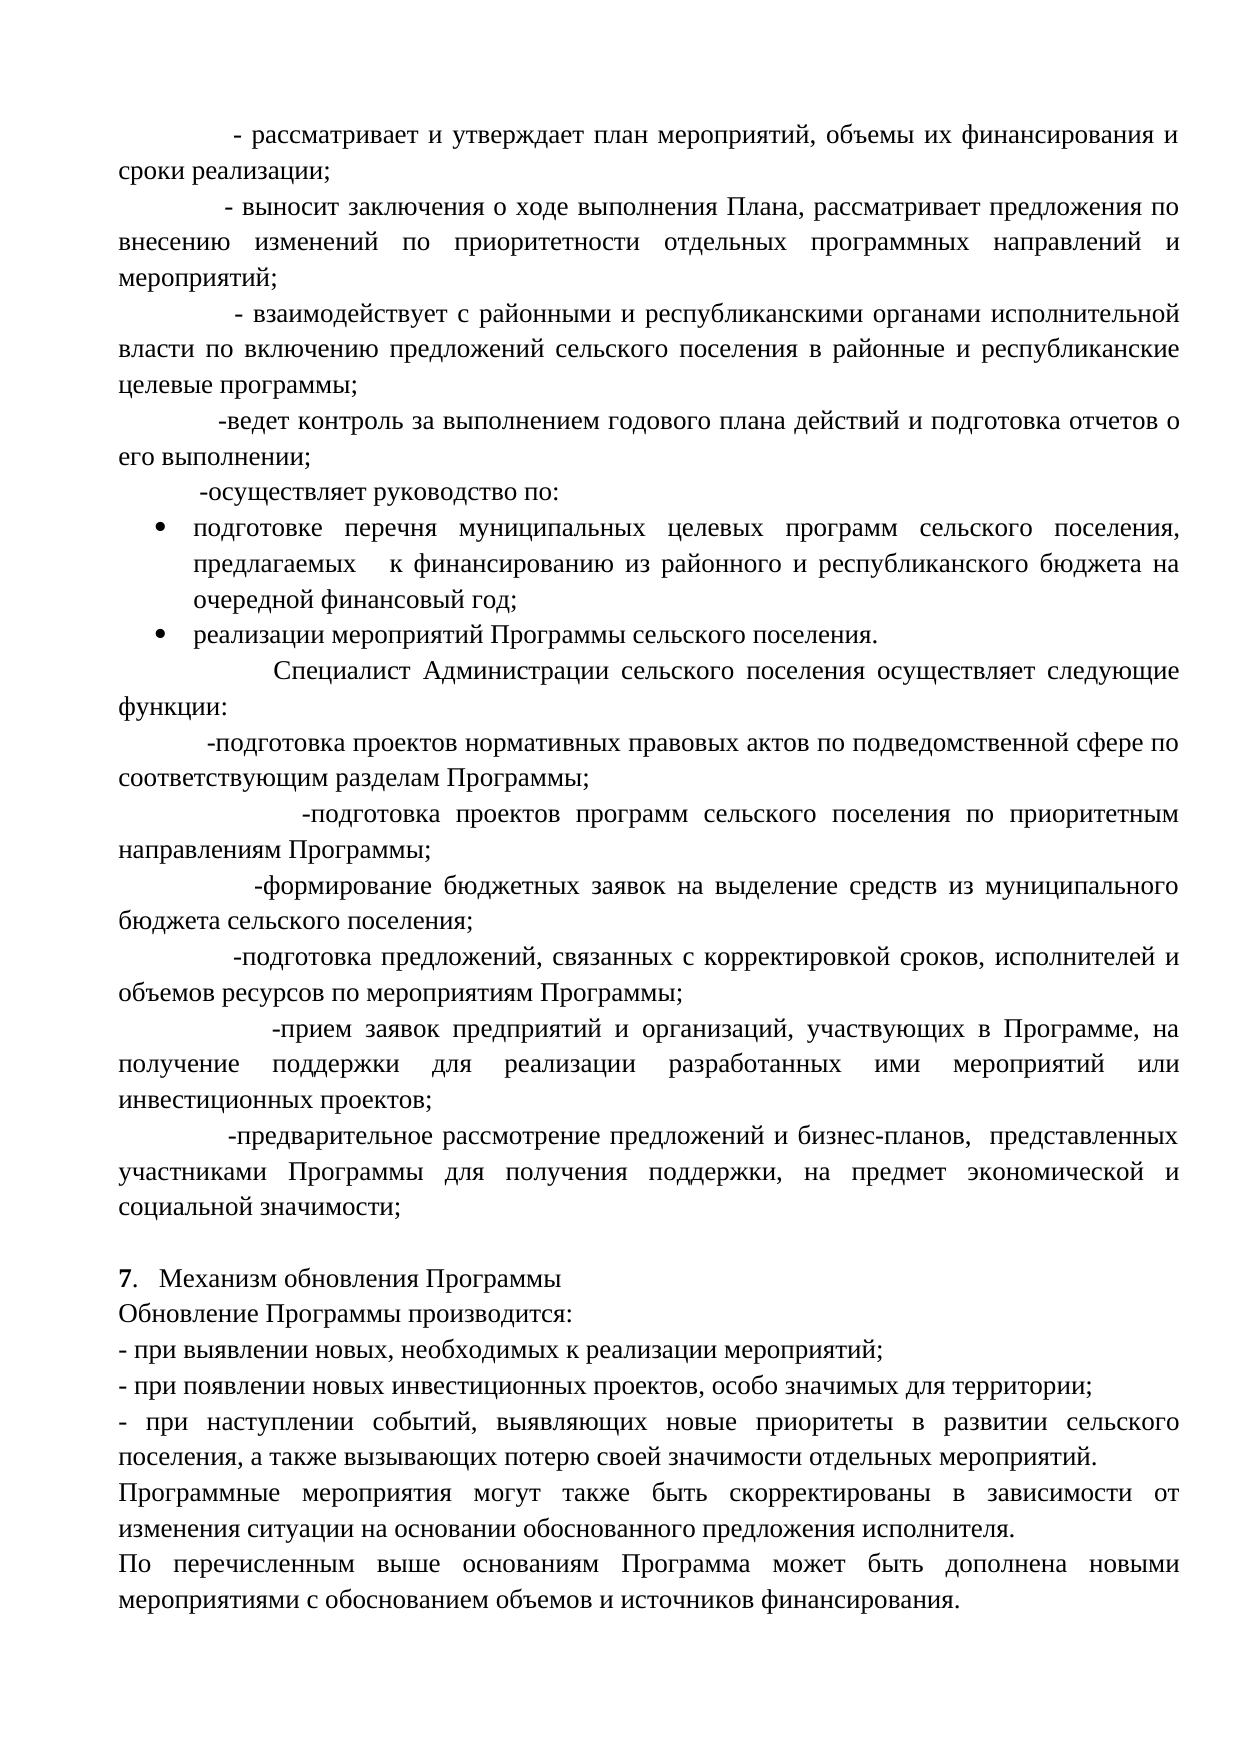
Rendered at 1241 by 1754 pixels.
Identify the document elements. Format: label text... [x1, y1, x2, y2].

text По перечисленным выше основаниям Программа может быть дополнена новыми мероприятиями с обоснованием объемов и источников финансирования. [118, 1548, 1181, 1614]
text - при выявлении новых, необходимых к реализации мероприятий; [118, 1333, 1181, 1364]
text Программные мероприятия могут также быть скорректированы в зависимости от изменения ситуации на основании обоснованного предложения исполнителя. [118, 1476, 1181, 1543]
text -подготовка проектов программ сельского поселения по приоритетным направлениям Программы; [118, 797, 1181, 864]
text -ведет контроль за выполнением годового плана действий и подготовка отчетов о его выполнении; [118, 404, 1181, 471]
text - при появлении новых инвестиционных проектов, особо значимых для территории; [118, 1369, 1181, 1400]
text - при наступлении событий, выявляющих новые приоритеты в развитии сельского поселения, а также вызывающих потерю своей значимости отдельных мероприятий. [118, 1405, 1181, 1472]
text Специалист Администрации сельского поселения осуществляет следующие функции: [118, 654, 1181, 721]
text -подготовка предложений, связанных с корректировкой сроков, исполнителей и объемов ресурсов по мероприятиям Программы; [118, 940, 1181, 1007]
list реализации мероприятий Программы сельского поселения. [156, 618, 1181, 650]
text -подготовка проектов нормативных правовых актов по подведомственной сфере по соответствующим разделам Программы; [118, 726, 1181, 793]
text Обновление Программы производится: [118, 1297, 1181, 1329]
text - рассматривает и утверждает план мероприятий, объемы их финансирования и сроки реализации; [118, 118, 1181, 185]
list подготовке перечня муниципальных целевых программ сельского поселения, предлагаемых к финансированию из районного и республиканского бюджета на очередной финансовый год; [156, 511, 1181, 614]
text 7. Механизм обновления Программы [118, 1262, 1181, 1293]
text -прием заявок предприятий и организаций, участвующих в Программе, на получение поддержки для реализации разработанных ими мероприятий или инвестиционных проектов; [118, 1012, 1181, 1114]
text - выносит заключения о ходе выполнения Плана, рассматривает предложения по внесению изменений по приоритетности отдельных программных направлений и мероприятий; [118, 189, 1181, 292]
text -предварительное рассмотрение предложений и бизнес-планов, представленных участниками Программы для получения поддержки, на предмет экономической и социальной значимости; [118, 1119, 1181, 1221]
text - взаимодействует с районными и республиканскими органами исполнительной власти по включению предложений сельского поселения в районные и республиканские целевые программы; [118, 297, 1181, 399]
text -формирование бюджетных заявок на выделение средств из муниципального бюджета сельского поселения; [118, 869, 1181, 936]
text -осуществляет руководство по: [118, 475, 1181, 507]
